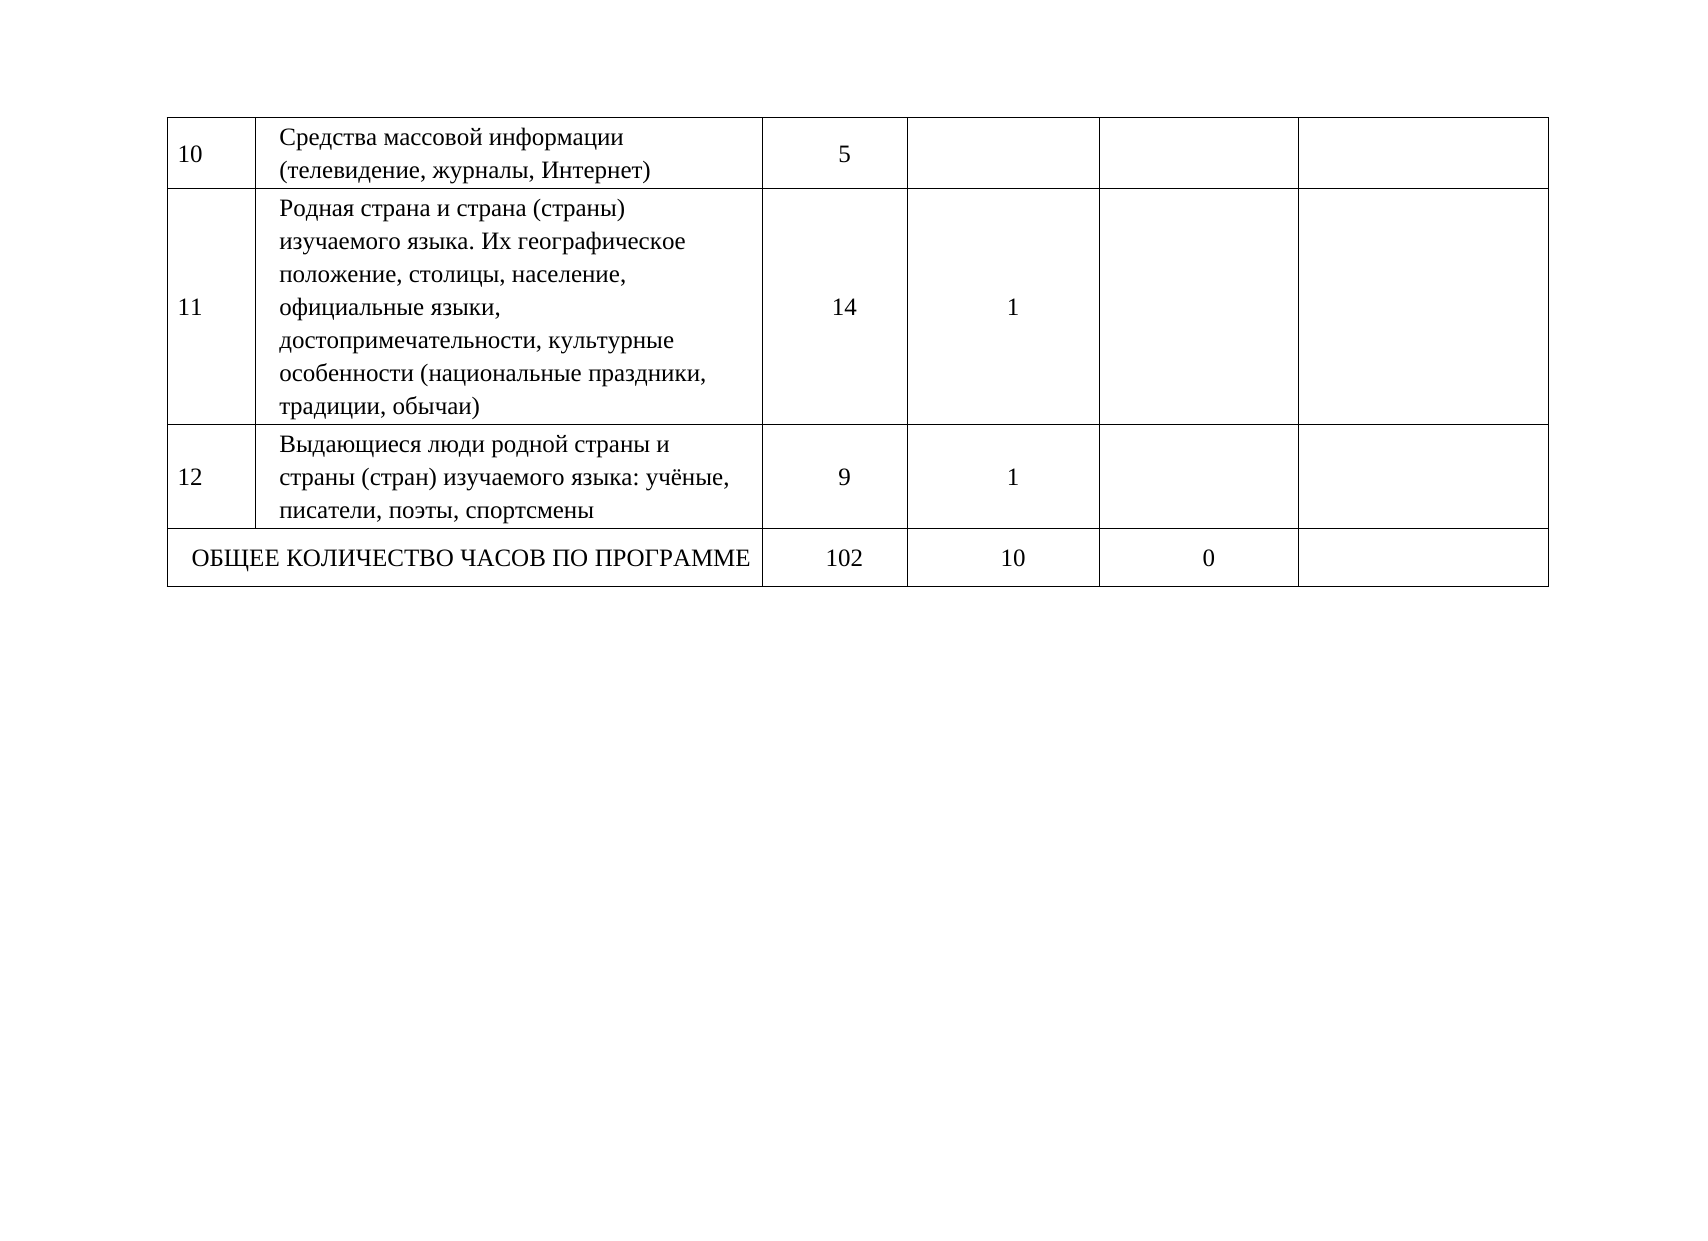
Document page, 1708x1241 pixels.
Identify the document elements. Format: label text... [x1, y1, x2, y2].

table_cell 1 [908, 189, 1099, 424]
table_cell ОБЩЕЕ КОЛИЧЕСТВО ЧАСОВ ПО ПРОГРАММЕ [168, 529, 762, 586]
table_cell 14 [763, 189, 907, 424]
table_cell [1299, 425, 1548, 528]
table_cell [1299, 189, 1548, 424]
table_cell 0 [1100, 529, 1298, 586]
table_cell Родная страна и страна (страны) изучаемого языка. Их географическое положение, столицы, население, официальные языки, достопримечательности, культурные особенности (национальные праздники, традиции, обычаи) [256, 189, 762, 424]
table_cell 102 [763, 529, 907, 586]
table_cell 12 [168, 425, 255, 528]
table_header [908, 118, 1099, 188]
table_cell Выдающиеся люди родной страны и страны (стран) изучаемого языка: учёные, писатели, поэты, спортсмены [256, 425, 762, 528]
table_cell 10 [908, 529, 1099, 586]
table_header 10 [168, 118, 255, 188]
table_cell [1100, 189, 1298, 424]
table_cell 1 [908, 425, 1099, 528]
table_header [1299, 118, 1548, 188]
table_header [1100, 118, 1298, 188]
table_cell 11 [168, 189, 255, 424]
table_cell 9 [763, 425, 907, 528]
table_header 5 [763, 118, 907, 188]
table_header Средства массовой информации (телевидение, журналы, Интернет) [256, 118, 762, 188]
table_cell [1299, 529, 1548, 586]
table_cell [1100, 425, 1298, 528]
